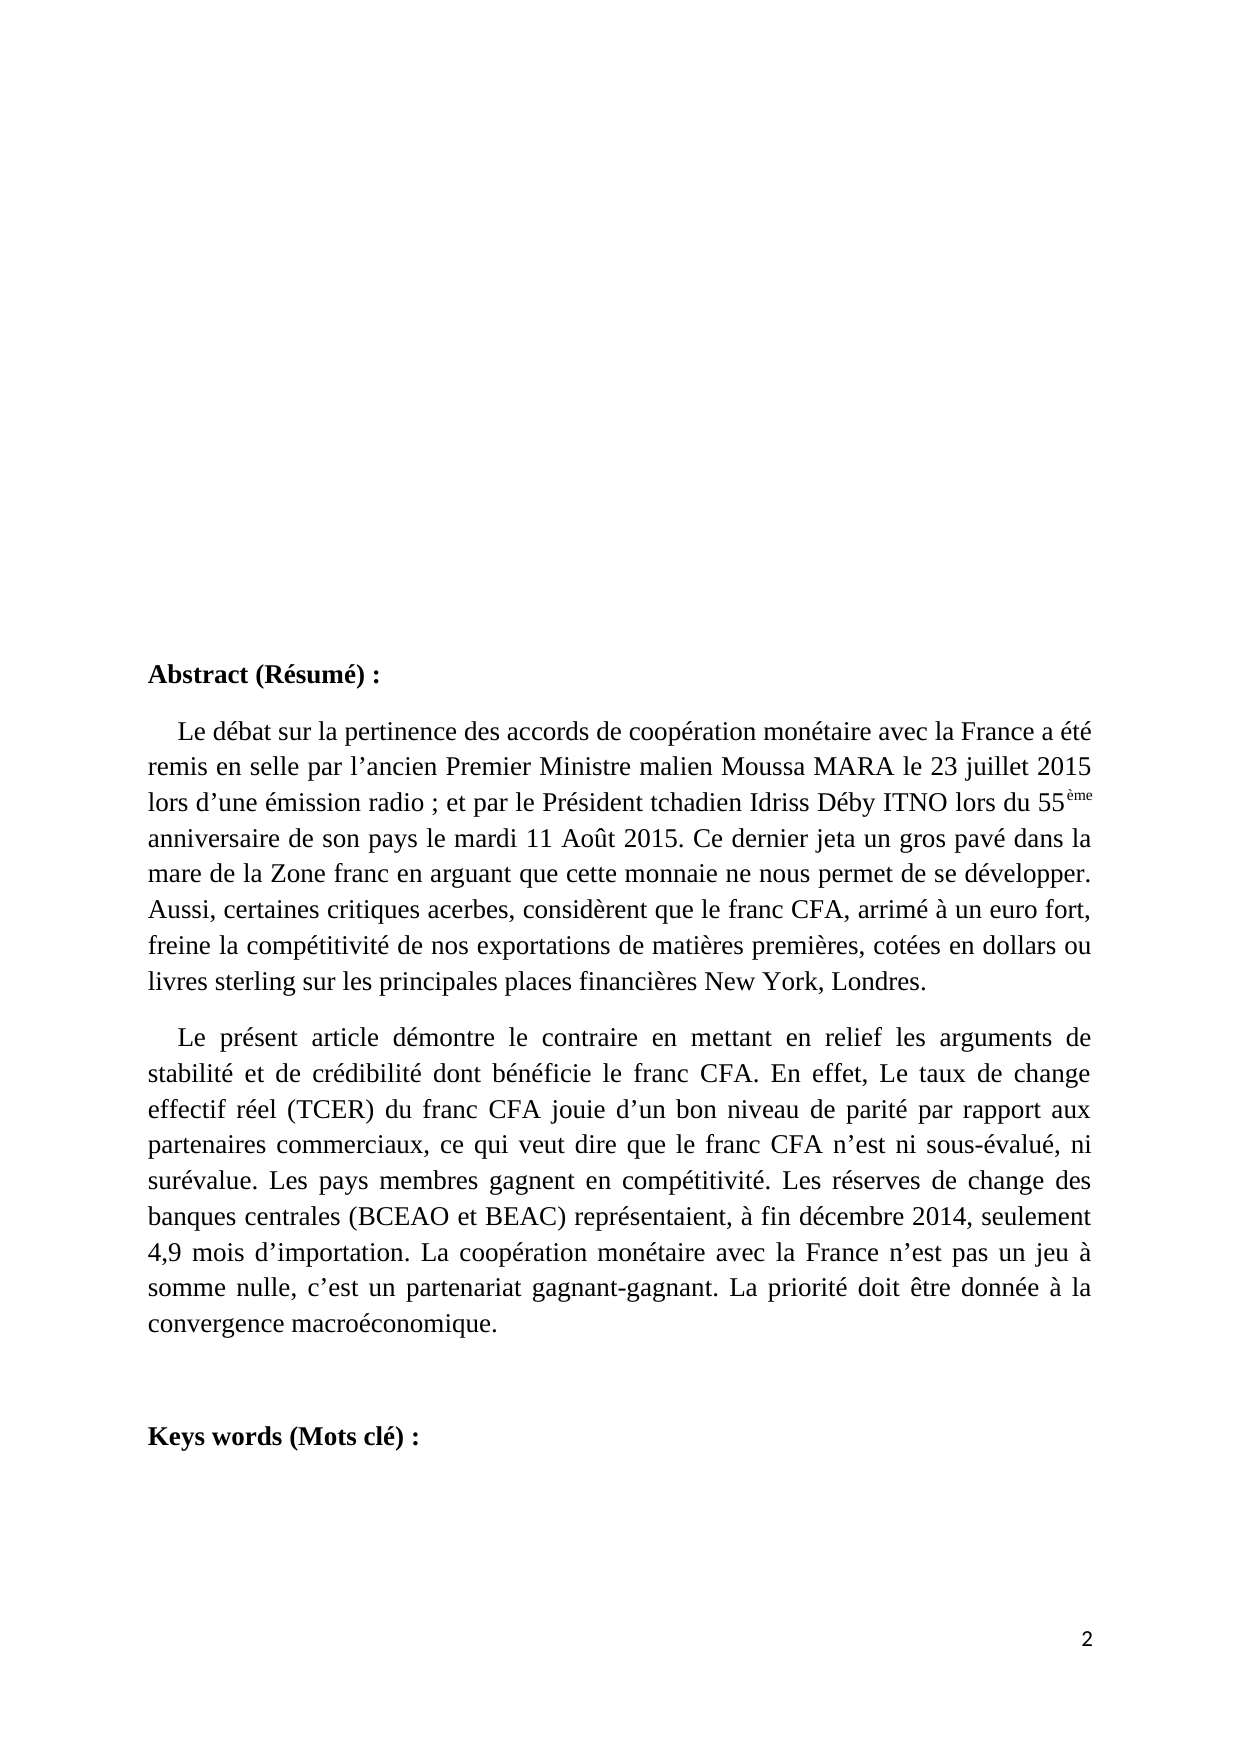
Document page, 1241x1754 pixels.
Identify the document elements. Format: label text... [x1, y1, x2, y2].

text Keys words (Mots clé) : [148, 1420, 1093, 1451]
text Le débat sur la pertinence des accords de coopération monétaire avec la France a été remis en selle par l’ancien Premier Ministre malien Moussa MARA le 23 juillet 2015 lors d’une émission radio ; et par le Président tchadien Idriss Déby ITNO lors du 55ème anniversaire de son pays le mardi 11 Août 2015. Ce dernier jeta un gros pavé dans la mare de la Zone franc en arguant que cette monnaie ne nous permet de se développer. Aussi, certaines critiques acerbes, considèrent que le franc CFA, arrimé à un euro fort, freine la compétitivité de nos exportations de matières premières, cotées en dollars ou livres sterling sur les principales places financières New York, Londres. [148, 714, 1093, 996]
text Abstract (Résumé) : [148, 658, 1093, 689]
text Le présent article démontre le contraire en mettant en relief les arguments de stabilité et de crédibilité dont bénéficie le franc CFA. En effet, Le taux de change effectif réel (TCER) du franc CFA jouie d’un bon niveau de parité par rapport aux partenaires commerciaux, ce qui veut dire que le franc CFA n’est ni sous-évalué, ni surévalue. Les pays membres gagnent en compétitivité. Les réserves de change des banques centrales (BCEAO et BEAC) représentaient, à fin décembre 2014, seulement 4,9 mois d’importation. La coopération monétaire avec la France n’est pas un jeu à somme nulle, c’est un partenariat gagnant-gagnant. La priorité doit être donnée à la convergence macroéconomique. [148, 1021, 1093, 1338]
